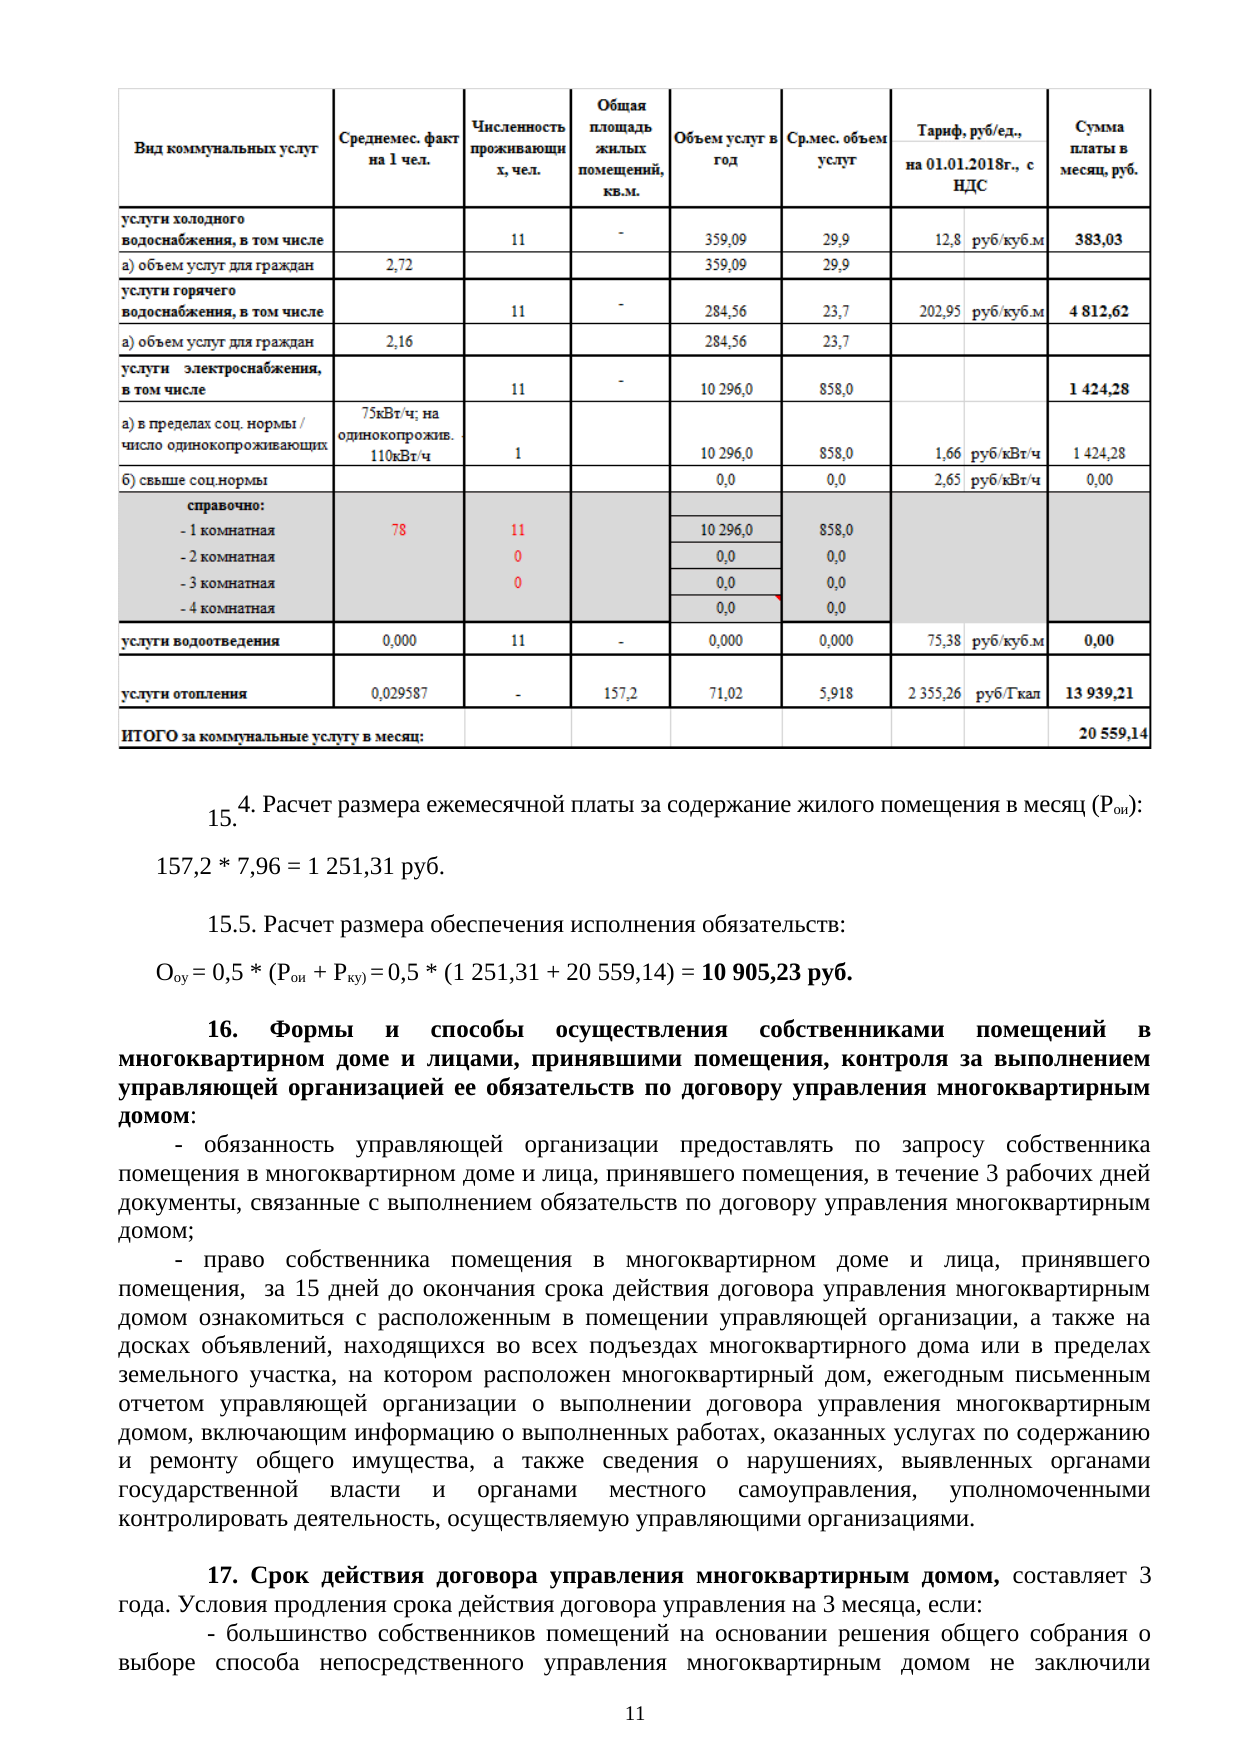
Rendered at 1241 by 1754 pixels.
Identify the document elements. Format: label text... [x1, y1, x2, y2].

picture [118, 88, 1152, 749]
text 17. Срок действия договора управления многоквартирным домом, составляет 3 года. Условия продления срока действия договора управления на 3 месяца, если: [118, 1561, 1152, 1618]
text 15.4. Расчет размера ежемесячной платы за содержание жилого помещения в месяц (Рои): [118, 789, 1152, 832]
text - обязанность управляющей организации предоставлять по запросу собственника помещения в многоквартирном доме и лица, принявшего помещения, в течение 3 рабочих дней документы, связанные с выполнением обязательств по договору управления многоквартирным домом; [118, 1129, 1152, 1244]
text 16. Формы и способы осуществления собственниками помещений в многоквартирном доме и лицами, принявшими помещения, контроля за выполнением управляющей организацией ее обязательств по договору управления многоквартирным домом: [118, 1014, 1152, 1129]
text - право собственника помещения в многоквартирном доме и лица, принявшего помещения, за 15 дней до окончания срока действия договора управления многоквартирным домом ознакомиться с расположенным в помещении управляющей организации, а также на досках объявлений, находящихся во всех подъездах многоквартирного дома или в пределах земельного участка, на котором расположен многоквартирный дом, ежегодным письменным отчетом управляющей организации о выполнении договора управления многоквартирным домом, включающим информацию о выполненных работах, оказанных услугах по содержанию и ремонту общего имущества, а также сведения о нарушениях, выявленных органами государственной власти и органами местного самоуправления, уполномоченными контролировать деятельность, осуществляемую управляющими организациями. [118, 1244, 1152, 1532]
text 15.5. Расчет размера обеспечения исполнения обязательств: [156, 909, 1152, 938]
text Ооу = 0,5 * (Рои + Рку) = 0,5 * (1 251,31 + 20 559,14) = 10 905,23 руб. [156, 957, 1152, 986]
text 157,2 * 7,96 = 1 251,31 руб. [156, 851, 1152, 880]
